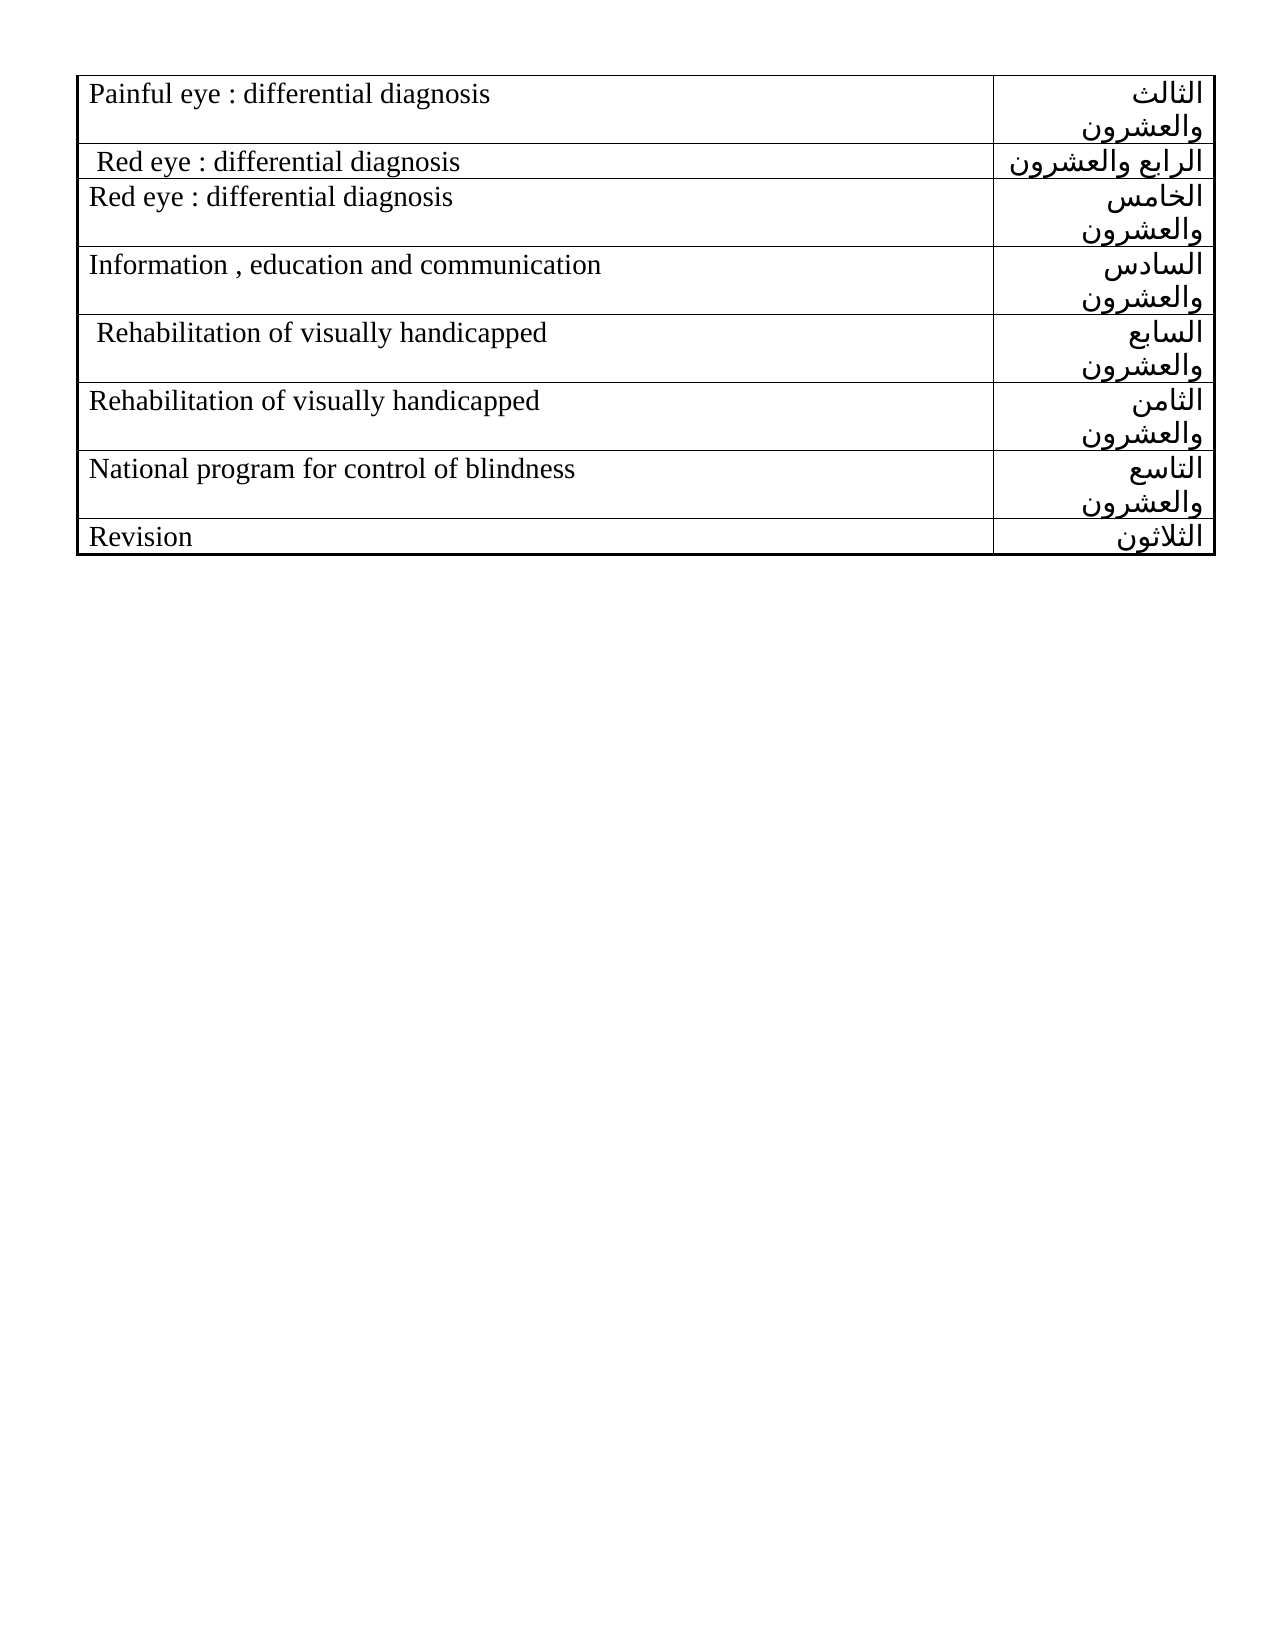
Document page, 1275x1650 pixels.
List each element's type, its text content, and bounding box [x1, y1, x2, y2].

table_cell التاسع والعشرون [994, 451, 1213, 518]
table_cell السابع والعشرون [994, 315, 1213, 382]
table_cell الرابع والعشرون [994, 144, 1213, 178]
table_cell الثامن والعشرون [994, 383, 1213, 450]
table_cell السادس والعشرون [994, 247, 1213, 314]
table_cell الخامس والعشرون [994, 179, 1213, 246]
table_cell Rehabilitation of visually handicapped [79, 383, 993, 450]
table_cell الثالث والعشرون [994, 76, 1213, 143]
table_cell Red eye : differential diagnosis [79, 144, 993, 178]
table_cell Information , education and communication [79, 247, 993, 314]
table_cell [79, 76, 993, 143]
table_cell National program for control of blindness [79, 451, 993, 518]
table_cell Revision [79, 519, 993, 553]
table_cell Rehabilitation of visually handicapped [79, 315, 993, 382]
table_cell Red eye : differential diagnosis [79, 179, 993, 246]
table_cell الثلاثون [994, 519, 1213, 553]
